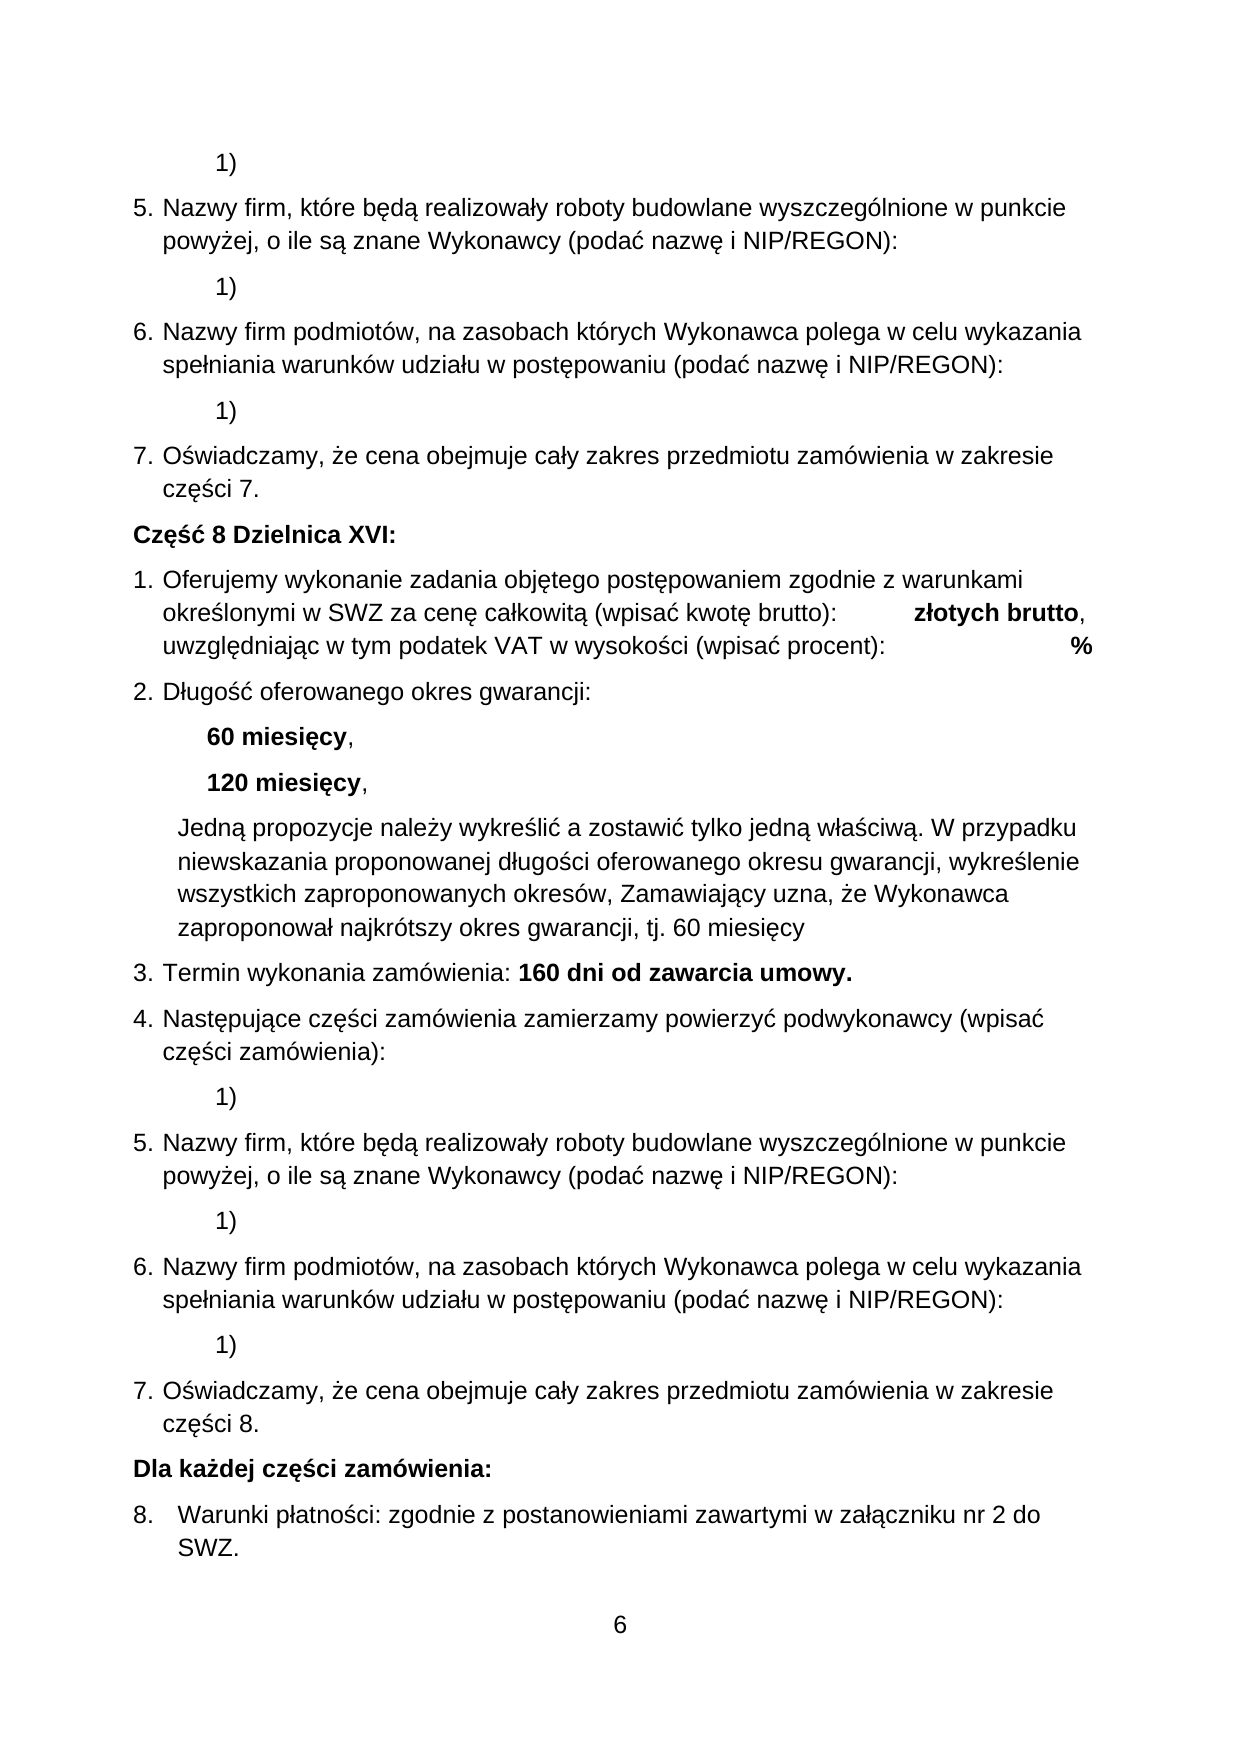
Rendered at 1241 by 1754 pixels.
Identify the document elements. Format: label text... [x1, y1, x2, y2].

list Oświadczamy, że cena obejmuje cały zakres przedmiotu zamówienia w zakresie części 8. [133, 1376, 1093, 1437]
list 120 miesięcy, [207, 768, 1093, 797]
list Następujące części zamówienia zamierzamy powierzyć podwykonawcy (wpisać części zamówienia): [133, 1003, 1093, 1065]
text Część 8 Dzielnica XVI: [133, 520, 1093, 548]
list 60 miesięcy, [207, 722, 1093, 751]
list Nazwy firm podmiotów, na zasobach których Wykonawca polega w celu wykazania spełniania warunków udziału w postępowaniu (podać nazwę i NIP/REGON): [133, 1252, 1093, 1313]
text Jedną propozycje należy wykreślić a zostawić tylko jedną właściwą. W przypadku niewskazania proponowanej długości oferowanego okresu gwarancji, wykreślenie wszystkich zaproponowanych okresów, Zamawiający uzna, że Wykonawca zaproponował najkrótszy okres gwarancji, tj. 60 miesięcy [177, 813, 1093, 941]
list Długość oferowanego okres gwarancji: [133, 677, 1093, 706]
text Dla każdej części zamówienia: [133, 1454, 1093, 1483]
list Oferujemy wykonanie zadania objętego postępowaniem zgodnie z warunkami określonymi w SWZ za cenę całkowitą (wpisać kwotę brutto): złotych brutto, uwzględniając w tym podatek VAT w wysokości (wpisać procent): % [133, 565, 1093, 660]
list Oświadczamy, że cena obejmuje cały zakres przedmiotu zamówienia w zakresie części 7. [133, 441, 1093, 503]
list Nazwy firm, które będą realizowały roboty budowlane wyszczególnione w punkcie powyżej, o ile są znane Wykonawcy (podać nazwę i NIP/REGON): [133, 193, 1093, 255]
list Nazwy firm, które będą realizowały roboty budowlane wyszczególnione w punkcie powyżej, o ile są znane Wykonawcy (podać nazwę i NIP/REGON): [133, 1128, 1093, 1189]
list Warunki płatności: zgodnie z postanowieniami zawartymi w załączniku nr 2 do SWZ. [133, 1500, 1093, 1562]
list Nazwy firm podmiotów, na zasobach których Wykonawca polega w celu wykazania spełniania warunków udziału w postępowaniu (podać nazwę i NIP/REGON): [133, 317, 1093, 379]
list Termin wykonania zamówienia: 160 dni od zawarcia umowy. [133, 958, 1093, 987]
